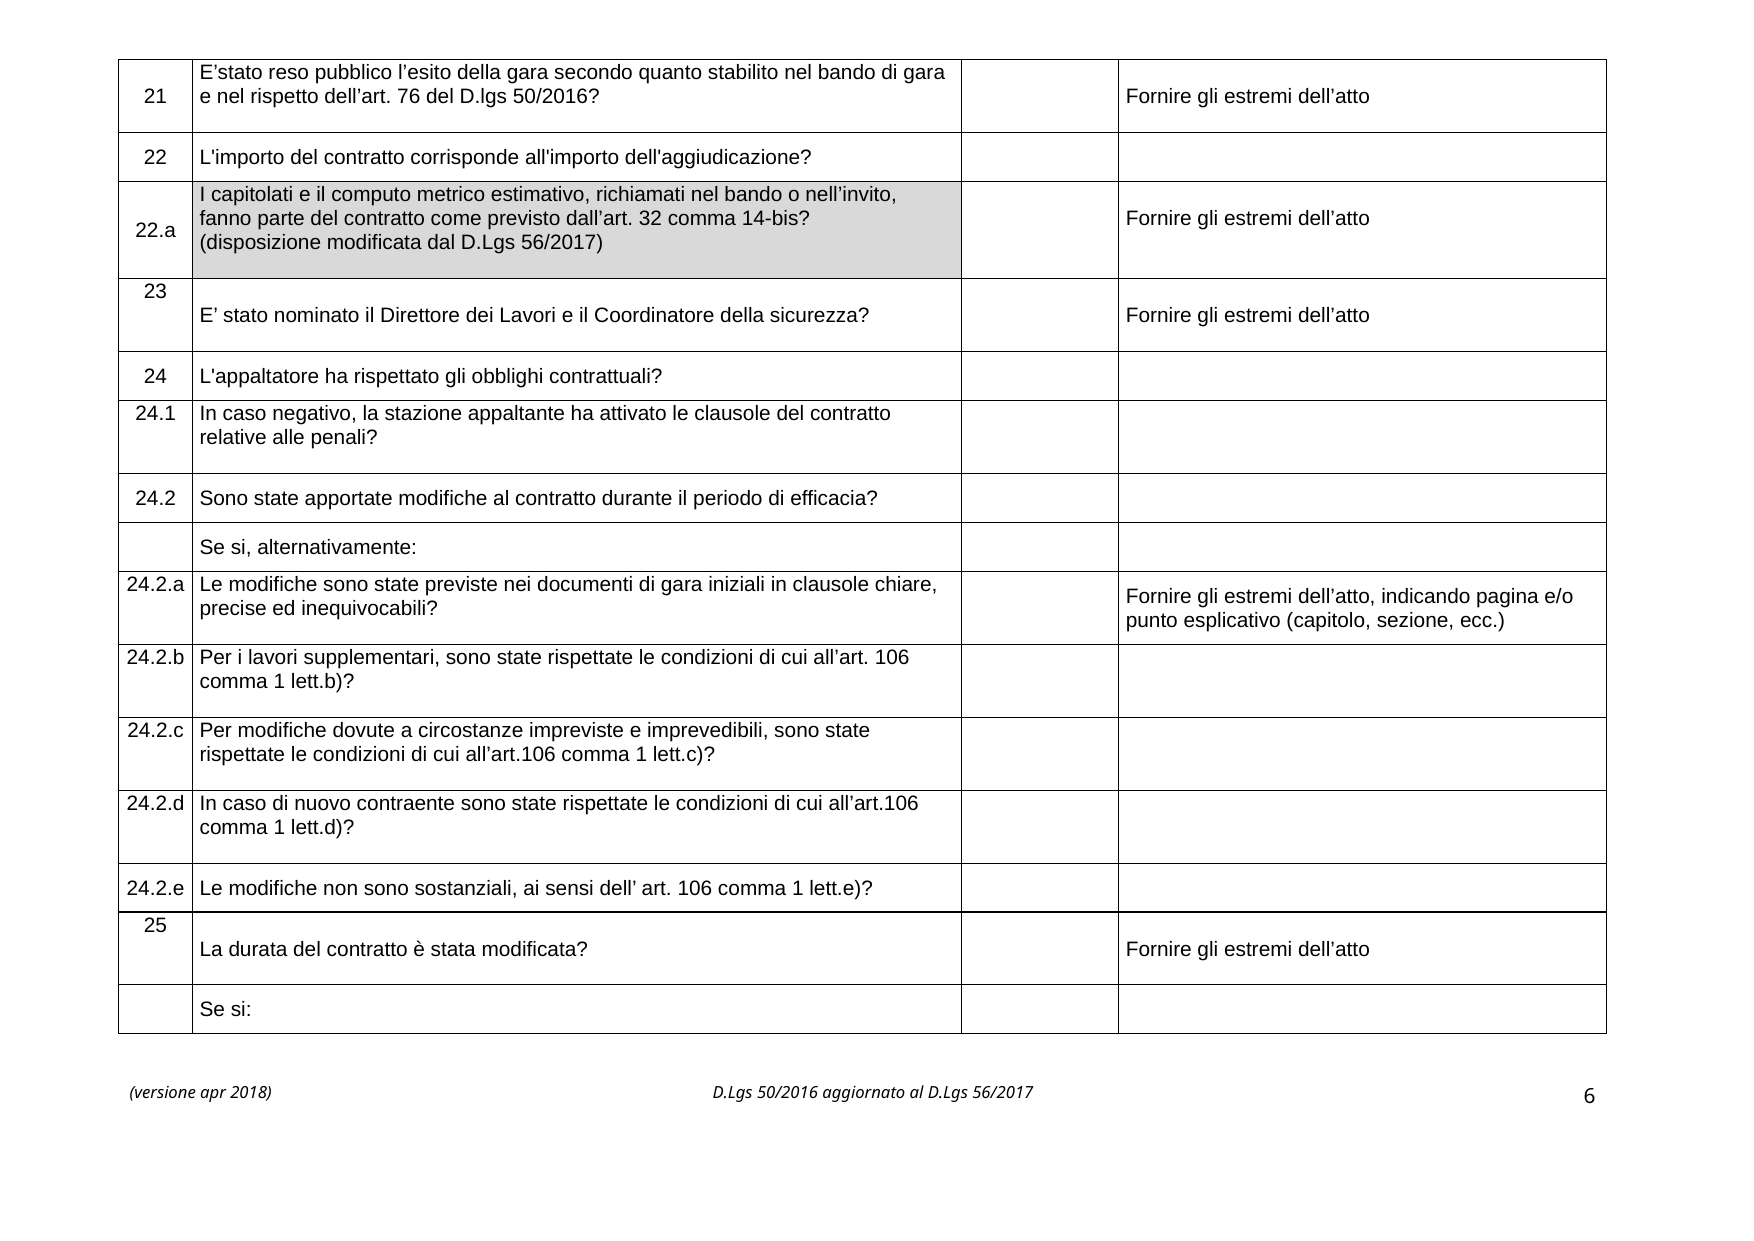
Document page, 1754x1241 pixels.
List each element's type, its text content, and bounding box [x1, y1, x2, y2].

table_cell 24.2.e [119, 864, 192, 911]
table_cell 22 [119, 133, 192, 181]
table_cell [962, 985, 1118, 1033]
table_cell [962, 60, 1118, 132]
table_cell Se si, alternativamente: [193, 523, 961, 571]
table_cell 24.2.a [119, 572, 192, 644]
table_cell Fornire gli estremi dell’atto [1119, 182, 1606, 278]
table_cell [962, 718, 1118, 789]
table_cell Se si: [193, 985, 961, 1033]
table_cell [119, 985, 192, 1033]
table_cell [1119, 523, 1606, 571]
table_cell 22.a [119, 182, 192, 278]
table_cell E’stato reso pubblico l’esito della gara secondo quanto stabilito nel bando di gara e nel rispetto dell’art. 76 del D.lgs 50/2016? [193, 60, 961, 132]
table_cell Per i lavori supplementari, sono state rispettate le condizioni di cui all’art. 106 comma 1 lett.b)? [193, 645, 961, 717]
table_cell [1119, 401, 1606, 473]
table_cell [962, 913, 1118, 984]
table_cell [1119, 474, 1606, 522]
table_cell [962, 523, 1118, 571]
table_cell L'importo del contratto corrisponde all'importo dell'aggiudicazione? [193, 133, 961, 181]
table_cell 21 [119, 60, 192, 132]
table_cell [1119, 985, 1606, 1033]
table_cell [962, 791, 1118, 862]
table_cell L'appaltatore ha rispettato gli obblighi contrattuali? [193, 352, 961, 400]
table_cell [1119, 718, 1606, 789]
table_cell [1119, 133, 1606, 181]
table_cell [962, 401, 1118, 473]
table_cell [1119, 645, 1606, 717]
table_cell E’ stato nominato il Direttore dei Lavori e il Coordinatore della sicurezza? [193, 279, 961, 351]
table_cell [962, 645, 1118, 717]
table_cell Fornire gli estremi dell’atto [1119, 913, 1606, 984]
table_cell 24.2 [119, 474, 192, 522]
table_cell [1119, 791, 1606, 862]
table_cell Fornire gli estremi dell’atto [1119, 279, 1606, 351]
table_cell Fornire gli estremi dell’atto, indicando pagina e/o punto esplicativo (capitolo, sezione, ecc.) [1119, 572, 1606, 644]
table_cell In caso negativo, la stazione appaltante ha attivato le clausole del contratto relative alle penali? [193, 401, 961, 473]
table_cell I capitolati e il computo metrico estimativo, richiamati nel bando o nell’invito, fanno parte del contratto come previsto dall’art. 32 comma 14-bis? (disposizione modificata dal D.Lgs 56/2017) [193, 182, 961, 278]
table_cell [1119, 864, 1606, 911]
table_cell Le modifiche non sono sostanziali, ai sensi dell’ art. 106 comma 1 lett.e)? [193, 864, 961, 911]
table_cell 25 [119, 913, 192, 984]
table_cell Sono state apportate modifiche al contratto durante il periodo di efficacia? [193, 474, 961, 522]
table_cell [119, 523, 192, 571]
table_cell 24.2.c [119, 718, 192, 789]
table_cell 23 [119, 279, 192, 351]
table_cell 24.2.d [119, 791, 192, 862]
table_cell In caso di nuovo contraente sono state rispettate le condizioni di cui all’art.106 comma 1 lett.d)? [193, 791, 961, 862]
table_cell [962, 279, 1118, 351]
table_cell [962, 133, 1118, 181]
table_cell 24.1 [119, 401, 192, 473]
table_cell 24.2.b [119, 645, 192, 717]
table_cell Le modifiche sono state previste nei documenti di gara iniziali in clausole chiare, precise ed inequivocabili? [193, 572, 961, 644]
table_cell [962, 182, 1118, 278]
table_cell [1119, 352, 1606, 400]
table_cell Per modifiche dovute a circostanze impreviste e imprevedibili, sono state rispettate le condizioni di cui all’art.106 comma 1 lett.c)? [193, 718, 961, 789]
table_cell 24 [119, 352, 192, 400]
table_cell [962, 474, 1118, 522]
table_cell La durata del contratto è stata modificata? [193, 913, 961, 984]
table_cell [962, 352, 1118, 400]
table_cell [962, 864, 1118, 911]
table_cell Fornire gli estremi dell’atto [1119, 60, 1606, 132]
table_cell [962, 572, 1118, 644]
